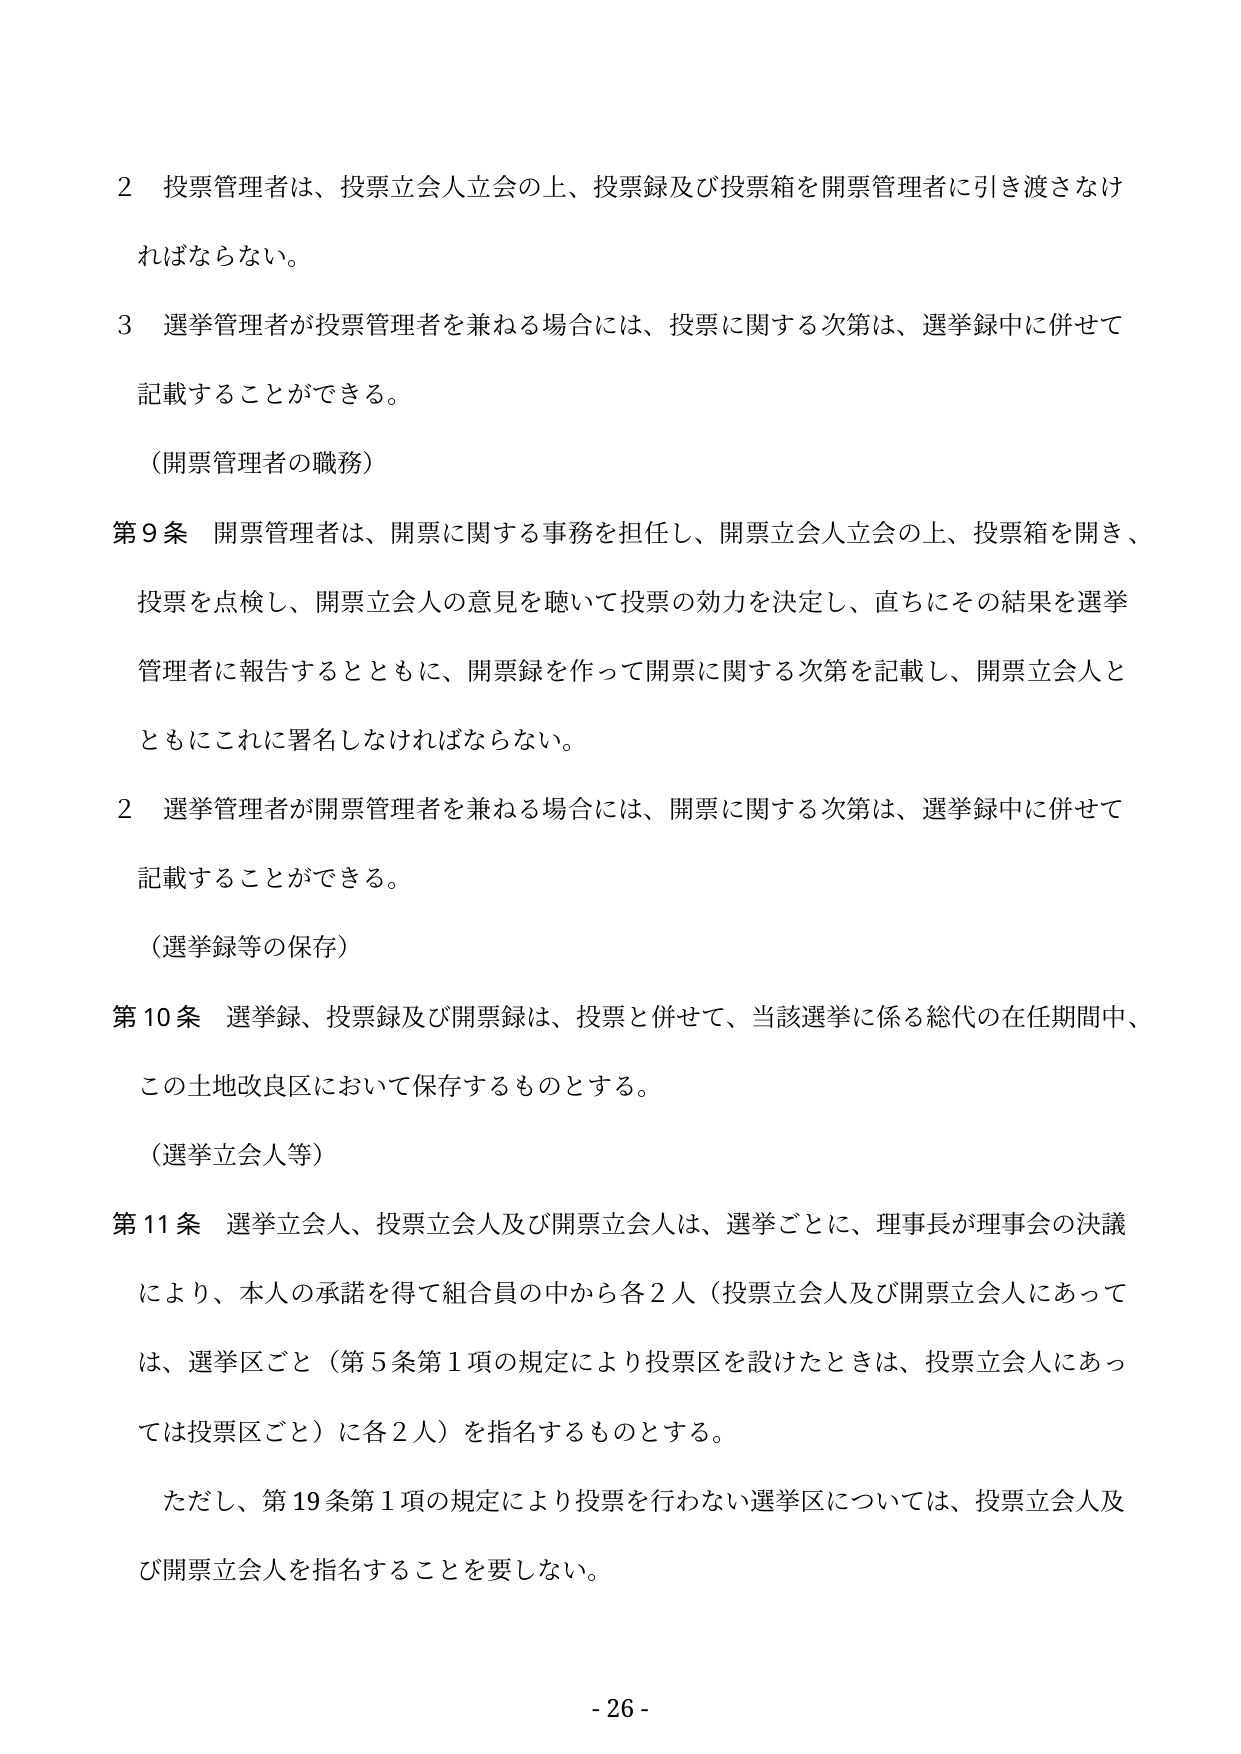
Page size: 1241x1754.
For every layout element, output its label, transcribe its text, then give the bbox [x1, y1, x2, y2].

text （選挙立会人等） [137, 1119, 1128, 1188]
text ３ 選挙管理者が投票管理者を兼ねる場合には、投票に関する次第は、選挙録中に併せて記載することができる。 [112, 289, 1128, 427]
text ２ 投票管理者は、投票立会人立会の上、投票録及び投票箱を開票管理者に引き渡さなければならない。 [112, 151, 1128, 289]
text ただし、第19条第１項の規定により投票を行わない選挙区については、投票立会人及び開票立会人を指名することを要しない。 [137, 1465, 1128, 1603]
text 第11条 選挙立会人、投票立会人及び開票立会人は、選挙ごとに、理事長が理事会の決議により、本人の承諾を得て組合員の中から各２人（投票立会人及び開票立会人にあっては、選挙区ごと（第５条第１項の規定により投票区を設けたときは、投票立会人にあっては投票区ごと）に各２人）を指名するものとする。 [112, 1188, 1128, 1465]
text ２ 選挙管理者が開票管理者を兼ねる場合には、開票に関する次第は、選挙録中に併せて記載することができる。 [112, 773, 1128, 912]
text （選挙録等の保存） [137, 912, 1128, 981]
text （開票管理者の職務） [137, 427, 1128, 497]
text 第10条 選挙録、投票録及び開票録は、投票と併せて、当該選挙に係る総代の在任期間中、この土地改良区において保存するものとする。 [112, 981, 1128, 1119]
text 第９条 開票管理者は、開票に関する事務を担任し、開票立会人立会の上、投票箱を開き、投票を点検し、開票立会人の意見を聴いて投票の効力を決定し、直ちにその結果を選挙管理者に報告するとともに、開票録を作って開票に関する次第を記載し、開票立会人とともにこれに署名しなければならない。 [112, 497, 1128, 773]
